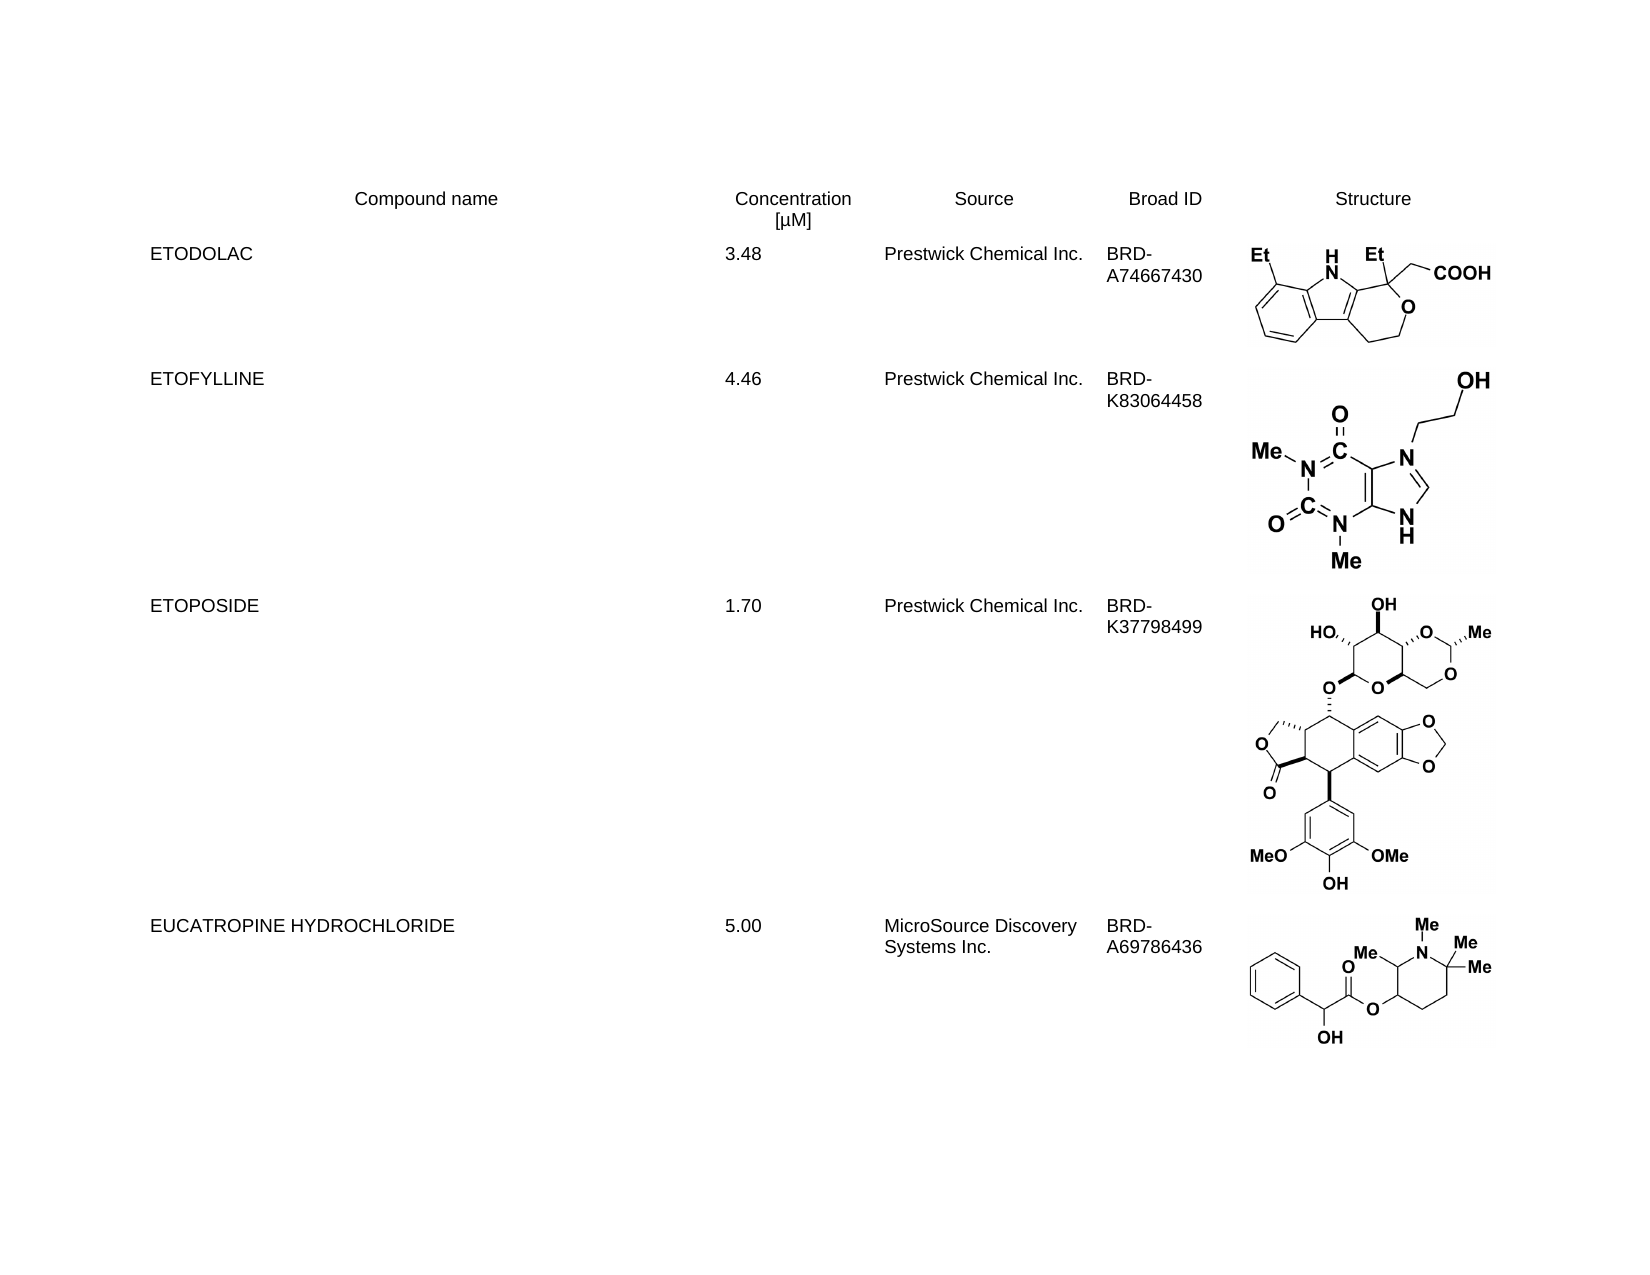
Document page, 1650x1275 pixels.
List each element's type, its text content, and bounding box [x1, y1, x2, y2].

table_cell 1.70 [714, 594, 873, 914]
table_cell Prestwick Chemical Inc. [873, 368, 1095, 594]
table_cell MicroSource Discovery Systems Inc. [873, 915, 1095, 1068]
table_cell BRD-K83064458 [1095, 368, 1235, 594]
picture [1246, 243, 1496, 347]
table_cell 4.46 [714, 368, 873, 594]
table_cell ETOFYLLINE [139, 368, 714, 594]
table_cell [1235, 915, 1511, 1068]
table_header Compound name [139, 188, 714, 243]
table_cell ETODOLAC [139, 243, 714, 368]
table_cell Prestwick Chemical Inc. [873, 594, 1095, 914]
table_cell ETOPOSIDE [139, 594, 714, 914]
picture [1246, 367, 1496, 574]
picture [1246, 914, 1496, 1048]
table_cell 3.48 [714, 243, 873, 368]
table_cell [1235, 368, 1511, 594]
table_cell BRD-A69786436 [1095, 915, 1235, 1068]
table_cell 5.00 [714, 915, 873, 1068]
table_header Structure [1235, 188, 1511, 243]
table_cell EUCATROPINE HYDROCHLORIDE [139, 915, 714, 1068]
table_header Broad ID [1095, 188, 1235, 243]
table_cell Prestwick Chemical Inc. [873, 243, 1095, 368]
table_cell BRD-A74667430 [1095, 243, 1235, 368]
table_cell [1235, 243, 1511, 368]
table_cell [1235, 594, 1511, 914]
table_cell BRD-K37798499 [1095, 594, 1235, 914]
table_header Concentration [µM] [714, 188, 873, 243]
table_header Source [873, 188, 1095, 243]
picture [1246, 594, 1496, 894]
